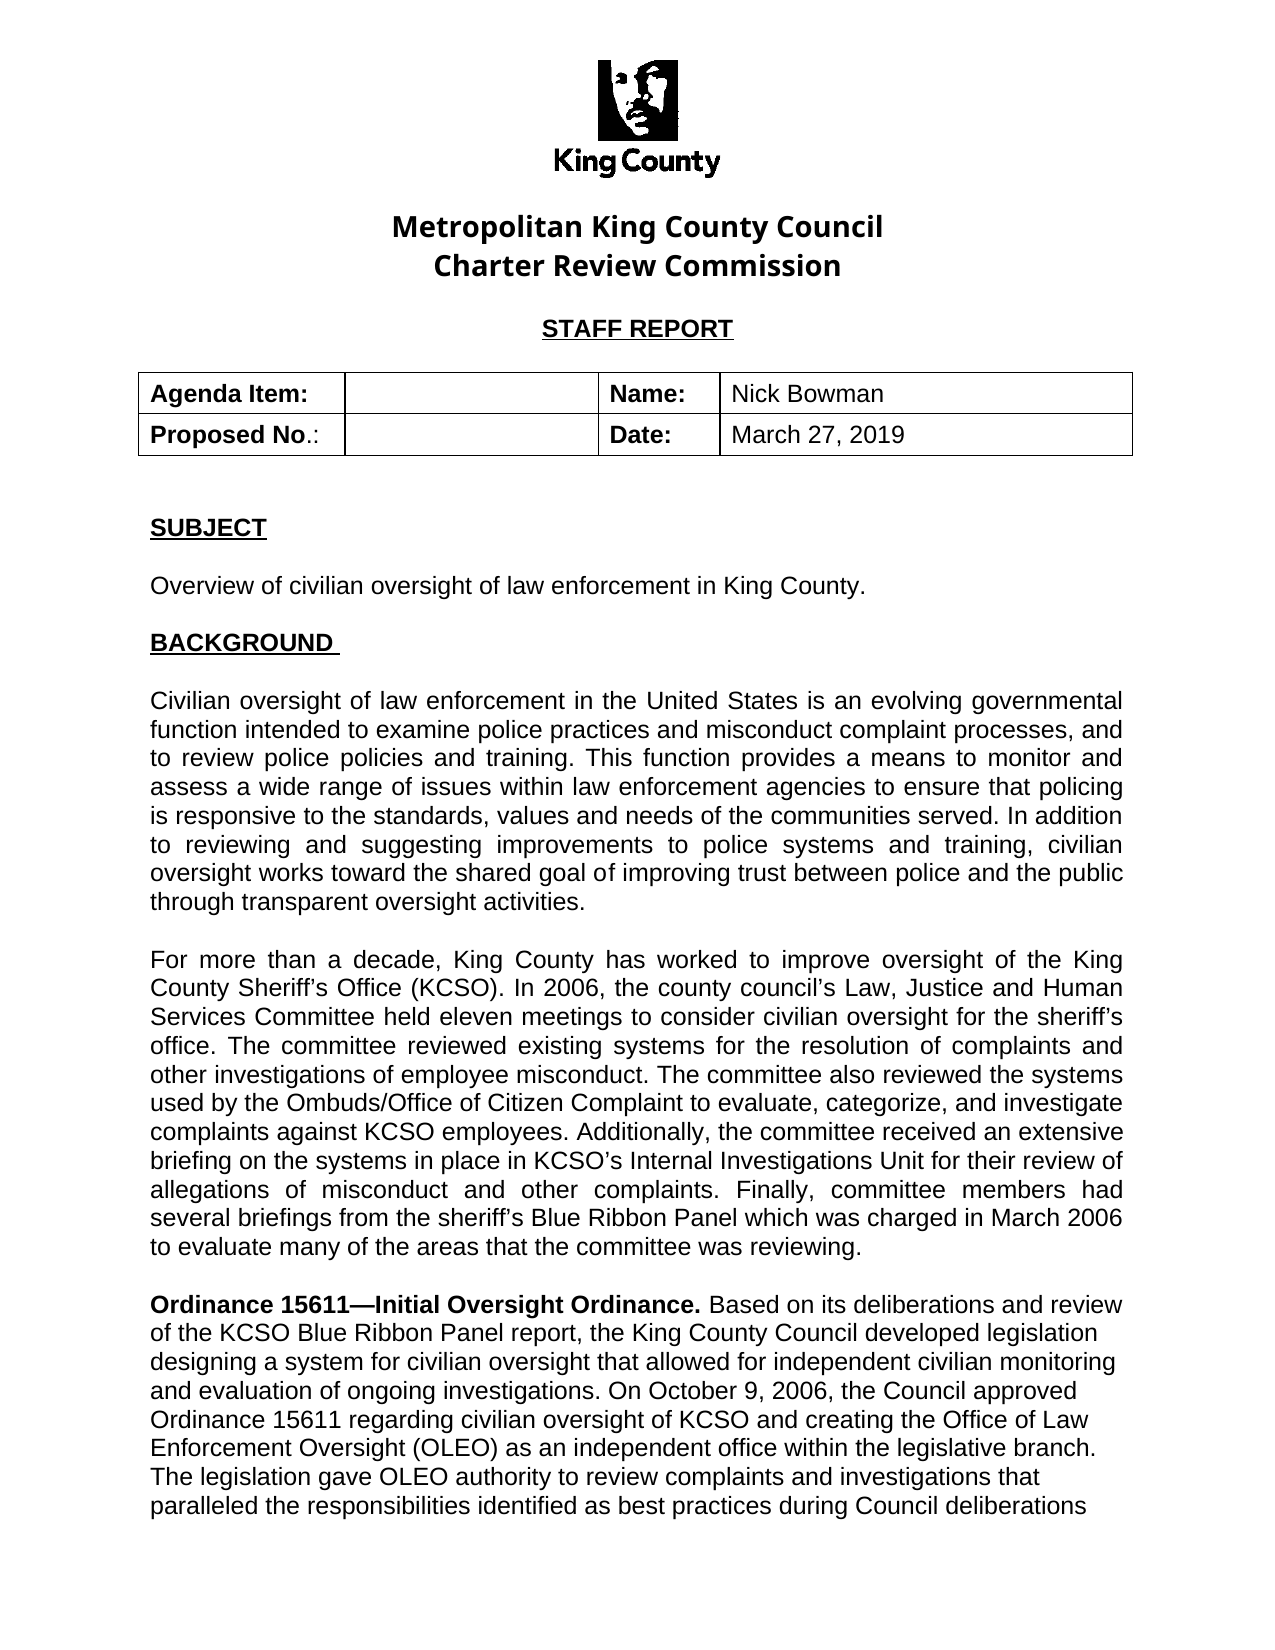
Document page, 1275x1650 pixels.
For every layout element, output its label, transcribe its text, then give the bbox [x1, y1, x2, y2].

table_cell Proposed No.: [139, 414, 344, 455]
text SUBJECT [150, 513, 1125, 542]
text BACKGROUND [150, 628, 1125, 657]
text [150, 1290, 1125, 1520]
table_header Name: [599, 373, 719, 413]
text For more than a decade, King County has worked to improve oversight of the King County Sheriff’s Office (KCSO). In 2006, the county council’s Law, Justice and Human Services Committee held eleven meetings to consider civilian oversight for the sheriff’s office. The committee reviewed existing systems for the resolution of complaints and other investigations of employee misconduct. The committee also reviewed the systems used by the Ombuds/Office of Citizen Complaint to evaluate, categorize, and investigate complaints against KCSO employees. Additionally, the committee received an extensive briefing on the systems in place in KCSO’s Internal Investigations Unit for their review of allegations of misconduct and other complaints. Finally, committee members had several briefings from the sheriff’s Blue Ribbon Panel which was charged in March 2006 to evaluate many of the areas that the committee was reviewing. [150, 945, 1125, 1261]
text Civilian oversight of law enforcement in the United States is an evolving governmental function intended to examine police practices and misconduct complaint processes, and to review police policies and training. This function provides a means to monitor and assess a wide range of issues within law enforcement agencies to ensure that policing is responsive to the standards, values and needs of the communities served. In addition to reviewing and suggesting improvements to police systems and training, civilian oversight works toward the shared goal of improving trust between police and the public through transparent oversight activities. [150, 686, 1125, 916]
table_header Agenda Item: [139, 373, 344, 413]
table_cell [346, 414, 598, 455]
subtitle STAFF REPORT [150, 314, 1125, 343]
table_cell Date: [599, 414, 719, 455]
text Overview of civilian oversight of law enforcement in King County. [150, 571, 1125, 600]
picture [554, 60, 721, 178]
table_header [346, 373, 598, 413]
table_cell March 27, 2019 [721, 414, 1132, 455]
table_header Nick Bowman [721, 373, 1132, 413]
